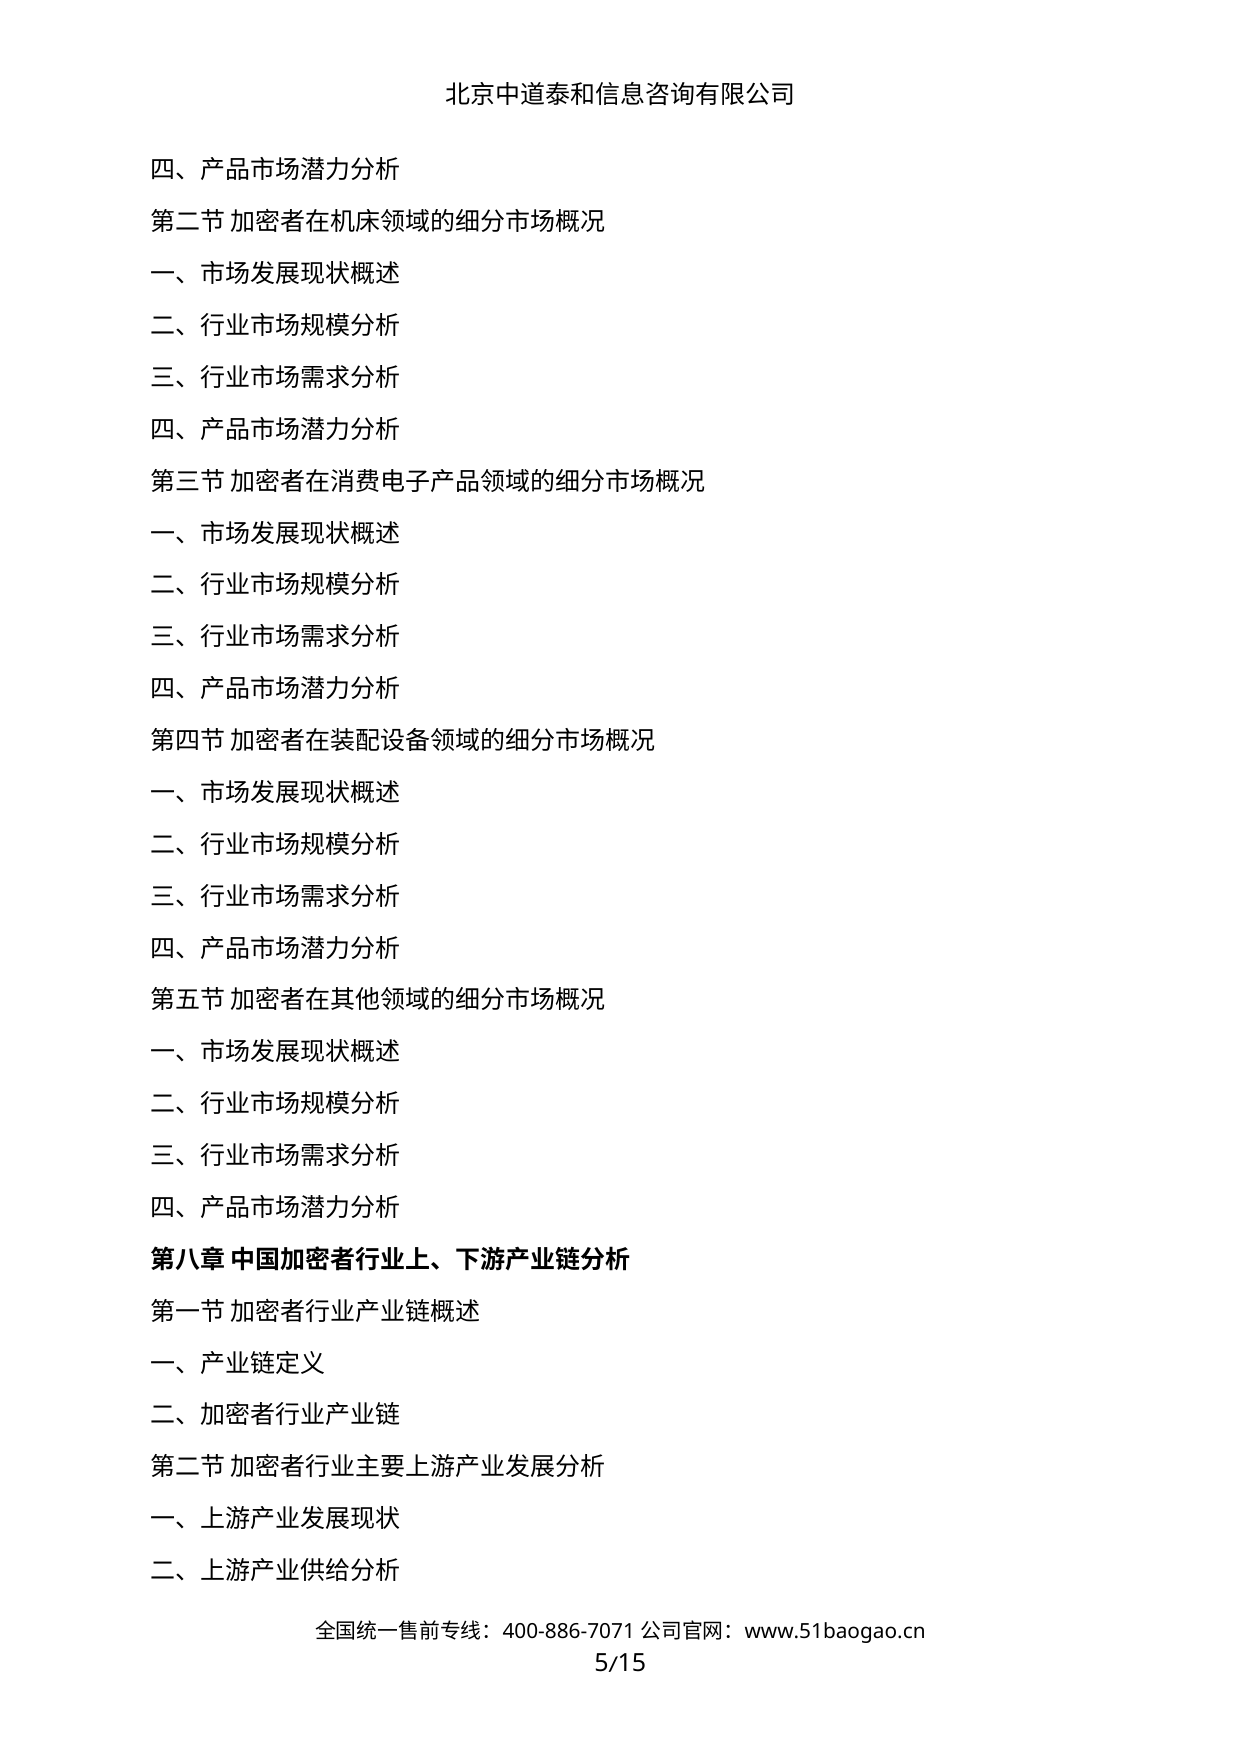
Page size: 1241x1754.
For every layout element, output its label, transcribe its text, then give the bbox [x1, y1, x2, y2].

text 四、产品市场潜力分析 [150, 928, 1090, 964]
text 三、行业市场需求分析 [150, 1136, 1090, 1172]
text 二、行业市场规模分析 [150, 1084, 1090, 1120]
text 一、市场发展现状概述 [150, 513, 1090, 549]
text 一、市场发展现状概述 [150, 1032, 1090, 1068]
text 一、市场发展现状概述 [150, 772, 1090, 809]
text 第八章 中国加密者行业上、下游产业链分析 [150, 1239, 1090, 1276]
text 第一节 加密者行业产业链概述 [150, 1291, 1090, 1327]
text 二、行业市场规模分析 [150, 306, 1090, 342]
text 二、加密者行业产业链 [150, 1395, 1090, 1431]
text 二、行业市场规模分析 [150, 565, 1090, 601]
text 四、产品市场潜力分析 [150, 409, 1090, 446]
text 二、行业市场规模分析 [150, 824, 1090, 861]
text 一、上游产业发展现状 [150, 1499, 1090, 1535]
text 三、行业市场需求分析 [150, 357, 1090, 394]
text 三、行业市场需求分析 [150, 876, 1090, 912]
text 四、产品市场潜力分析 [150, 669, 1090, 705]
text 第三节 加密者在消费电子产品领域的细分市场概况 [150, 461, 1090, 497]
text 一、市场发展现状概述 [150, 254, 1090, 290]
text 二、上游产业供给分析 [150, 1551, 1090, 1587]
text 第四节 加密者在装配设备领域的细分市场概况 [150, 721, 1090, 757]
text 四、产品市场潜力分析 [150, 150, 1090, 186]
text 第二节 加密者行业主要上游产业发展分析 [150, 1447, 1090, 1483]
text 第五节 加密者在其他领域的细分市场概况 [150, 980, 1090, 1016]
text 三、行业市场需求分析 [150, 617, 1090, 653]
text 第二节 加密者在机床领域的细分市场概况 [150, 202, 1090, 238]
text 四、产品市场潜力分析 [150, 1187, 1090, 1224]
text 一、产业链定义 [150, 1343, 1090, 1379]
